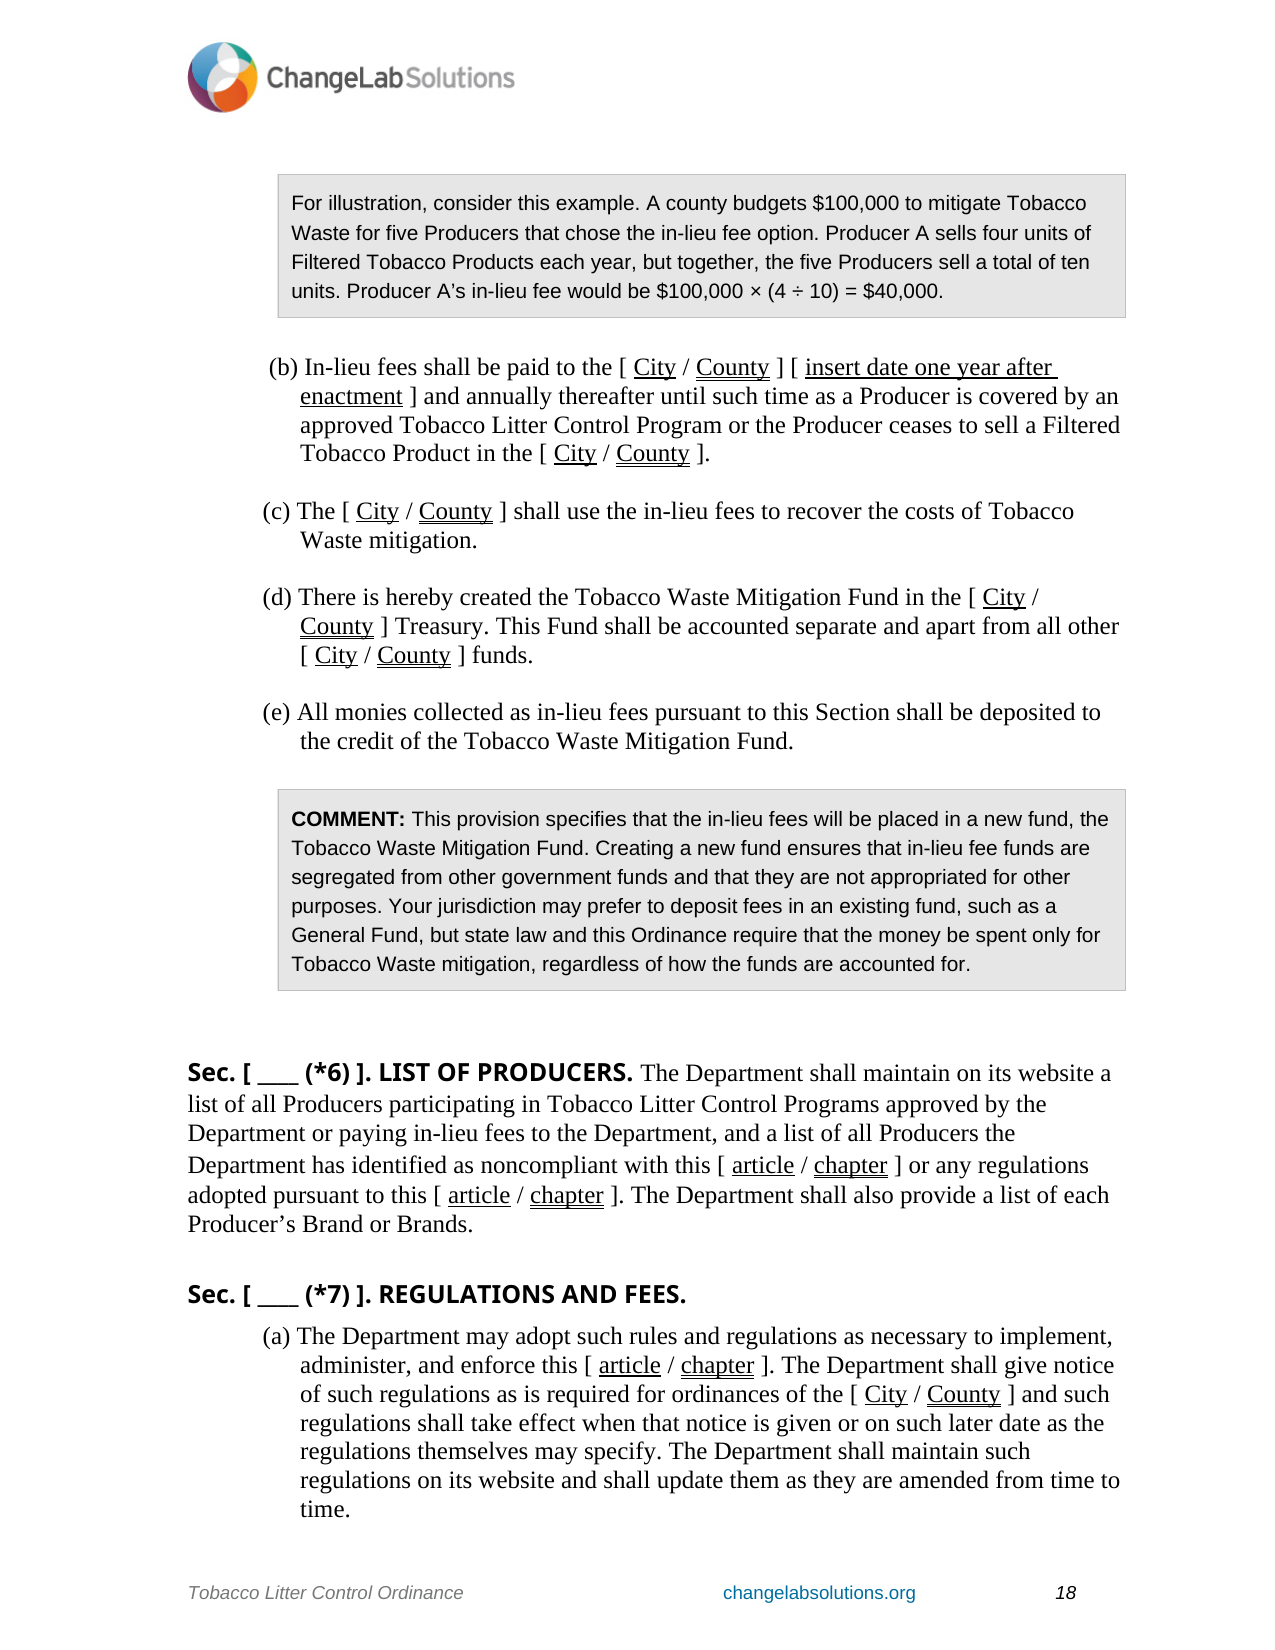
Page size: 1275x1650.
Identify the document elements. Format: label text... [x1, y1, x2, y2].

text (c) The [ City / County ] shall use the in-lieu fees to recover the costs of Tobacco Waste mitigation. [262, 496, 1125, 553]
text comment: This provision specifies that the in-lieu fees will be placed in a new fund, the Tobacco Waste Mitigation Fund. Creating a new fund ensures that in-lieu fee funds are segregated from other government funds and that they are not appropriated for other purposes. Your jurisdiction may prefer to deposit fees in an existing fund, such as a General Fund, but state law and this Ordinance require that the money be spent only for Tobacco Waste mitigation, regardless of how the funds are accounted for. [279, 790, 1125, 990]
text (e) All monies collected as in-lieu fees pursuant to this Section shall be deposited to the credit of the Tobacco Waste Mitigation Fund. [262, 697, 1125, 755]
text (b) In-lieu fees shall be paid to the [ City / County ] [ insert date one year after enactment ] and annually thereafter until such time as a Producer is covered by an approved Tobacco Litter Control Program or the Producer ceases to sell a Filtered Tobacco Product in the [ City / County ]. [262, 352, 1125, 496]
subtitle Sec. [ ____ (*6) ]. LIST OF PRODUCERS. The Department shall maintain on its website a list of all Producers participating in Tobacco Litter Control Programs approved by the Department or paying in-lieu fees to the Department, and a list of all Producers the Department has identified as noncompliant with this [ article / chapter ] or any regulations adopted pursuant to this [ article / chapter ]. The Department shall also provide a list of each Producer’s Brand or Brands. [187, 1055, 1125, 1238]
text (a) The Department may adopt such rules and regulations as necessary to implement, administer, and enforce this [ article / chapter ]. The Department shall give notice of such regulations as is required for ordinances of the [ City / County ] and such regulations shall take effect when that notice is given or on such later date as the regulations themselves may specify. The Department shall maintain such regulations on its website and shall update them as they are amended from time to time. [262, 1321, 1125, 1523]
picture [177, 37, 525, 126]
text (d) There is hereby created the Tobacco Waste Mitigation Fund in the [ City / County ] Treasury. This Fund shall be accounted separate and apart from all other [ City / County ] funds. [262, 582, 1125, 697]
subtitle Sec. [ ____ (*7) ]. REGULATIONS AND FEES. [187, 1280, 1125, 1309]
text For illustration, consider this example. A county budgets $100,000 to mitigate Tobacco Waste for five Producers that chose the in-lieu fee option. Producer A sells four units of Filtered Tobacco Products each year, but together, the five Producers sell a total of ten units. Producer A’s in-lieu fee would be $100,000 × (4 ÷ 10) = $40,000. [279, 175, 1125, 317]
